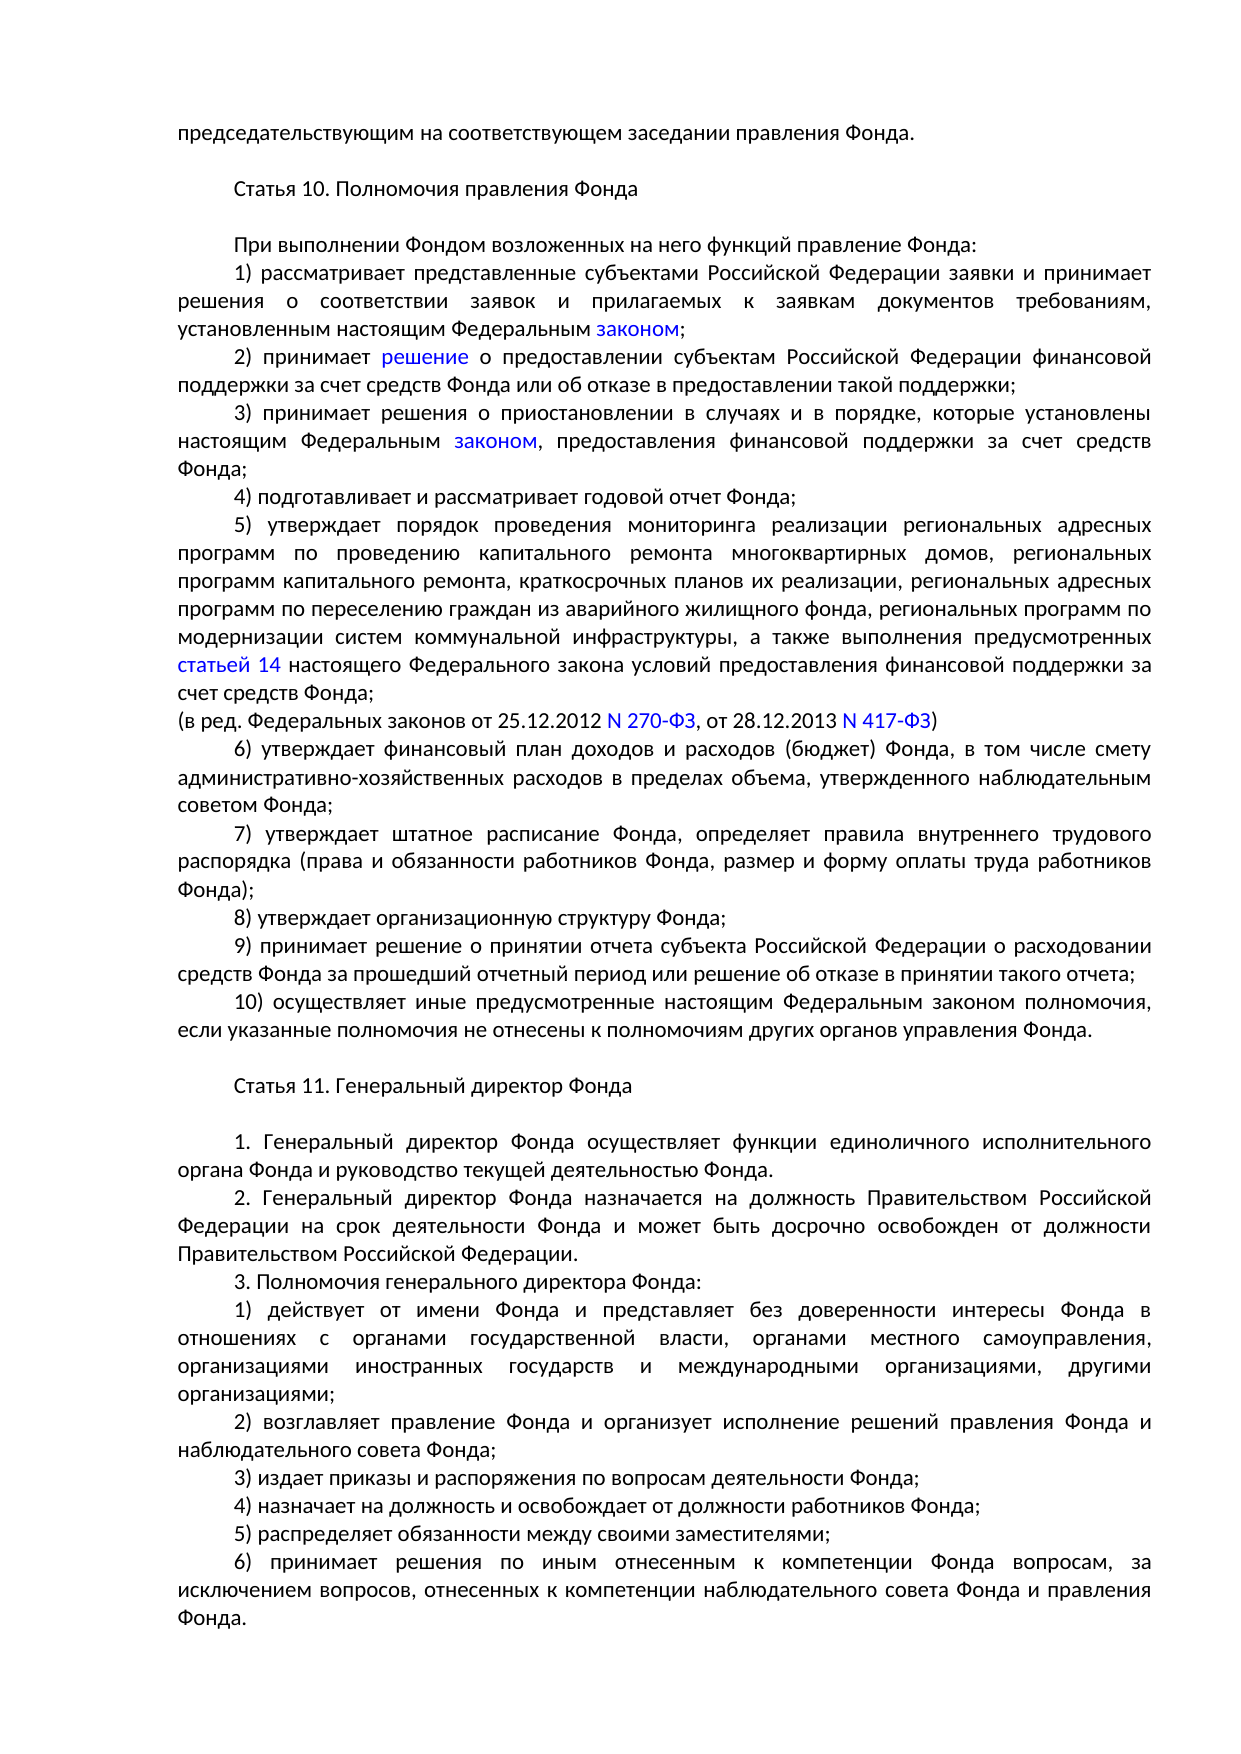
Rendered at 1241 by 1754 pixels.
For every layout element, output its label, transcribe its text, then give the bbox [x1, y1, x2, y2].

text 7) утверждает штатное расписание Фонда, определяет правила внутреннего трудового распорядка (права и обязанности работников Фонда, размер и форму оплаты труда работников Фонда); [177, 819, 1152, 903]
text Статья 10. Полномочия правления Фонда [177, 174, 1152, 202]
text 3) издает приказы и распоряжения по вопросам деятельности Фонда; [177, 1463, 1152, 1491]
text 6) утверждает финансовый план доходов и расходов (бюджет) Фонда, в том числе смету административно-хозяйственных расходов в пределах объема, утвержденного наблюдательным советом Фонда; [177, 734, 1152, 819]
text 4) подготавливает и рассматривает годовой отчет Фонда; [177, 482, 1152, 510]
text 8) утверждает организационную структуру Фонда; [177, 903, 1152, 931]
text При выполнении Фондом возложенных на него функций правление Фонда: [177, 230, 1152, 258]
text Статья 11. Генеральный директор Фонда [177, 1071, 1152, 1099]
text 10) осуществляет иные предусмотренные настоящим Федеральным законом полномочия, если указанные полномочия не отнесены к полномочиям других органов управления Фонда. [177, 987, 1152, 1043]
text 5) утверждает порядок проведения мониторинга реализации региональных адресных программ по проведению капитального ремонта многоквартирных домов, региональных программ капитального ремонта, краткосрочных планов их реализации, региональных адресных программ по переселению граждан из аварийного жилищного фонда, региональных программ по модернизации систем коммунальной инфраструктуры, а также выполнения предусмотренных статьей 14 настоящего Федерального закона условий предоставления финансовой поддержки за счет средств Фонда; [177, 510, 1152, 707]
text 1) рассматривает представленные субъектами Российской Федерации заявки и принимает решения о соответствии заявок и прилагаемых к заявкам документов требованиям, установленным настоящим Федеральным законом; [177, 258, 1152, 342]
text 6) принимает решения по иным отнесенным к компетенции Фонда вопросам, за исключением вопросов, отнесенных к компетенции наблюдательного совета Фонда и правления Фонда. [177, 1547, 1152, 1631]
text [177, 118, 1152, 146]
text 3) принимает решения о приостановлении в случаях и в порядке, которые установлены настоящим Федеральным законом, предоставления финансовой поддержки за счет средств Фонда; [177, 398, 1152, 482]
text 1. Генеральный директор Фонда осуществляет функции единоличного исполнительного органа Фонда и руководство текущей деятельностью Фонда. [177, 1127, 1152, 1183]
text 3. Полномочия генерального директора Фонда: [177, 1267, 1152, 1295]
text 2) возглавляет правление Фонда и организует исполнение решений правления Фонда и наблюдательного совета Фонда; [177, 1407, 1152, 1463]
text (в ред. Федеральных законов от 25.12.2012 N 270-ФЗ, от 28.12.2013 N 417-ФЗ) [177, 707, 1152, 734]
text 2. Генеральный директор Фонда назначается на должность Правительством Российской Федерации на срок деятельности Фонда и может быть досрочно освобожден от должности Правительством Российской Федерации. [177, 1183, 1152, 1267]
text 9) принимает решение о принятии отчета субъекта Российской Федерации о расходовании средств Фонда за прошедший отчетный период или решение об отказе в принятии такого отчета; [177, 931, 1152, 987]
text 4) назначает на должность и освобождает от должности работников Фонда; [177, 1491, 1152, 1519]
text 1) действует от имени Фонда и представляет без доверенности интересы Фонда в отношениях с органами государственной власти, органами местного самоуправления, организациями иностранных государств и международными организациями, другими организациями; [177, 1295, 1152, 1407]
text 2) принимает решение о предоставлении субъектам Российской Федерации финансовой поддержки за счет средств Фонда или об отказе в предоставлении такой поддержки; [177, 342, 1152, 398]
text 5) распределяет обязанности между своими заместителями; [177, 1519, 1152, 1547]
